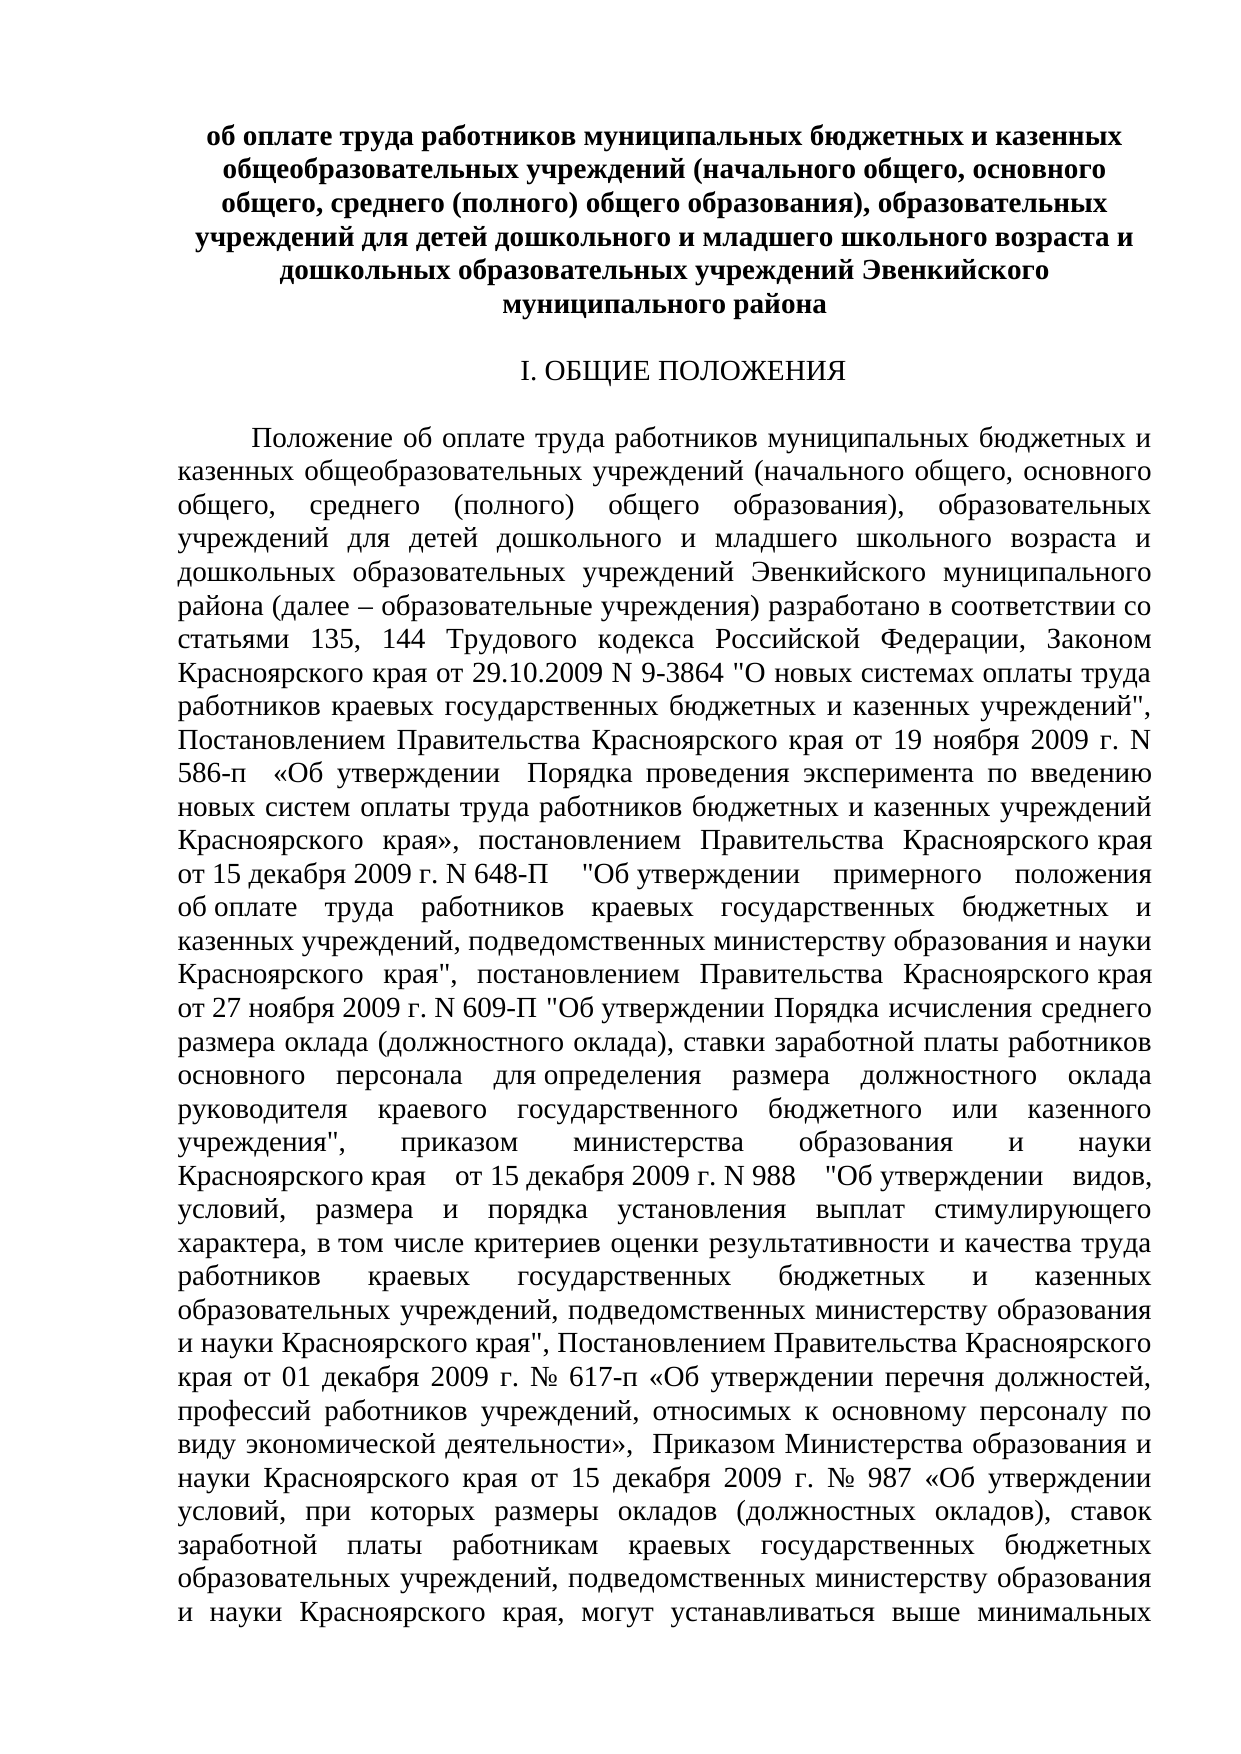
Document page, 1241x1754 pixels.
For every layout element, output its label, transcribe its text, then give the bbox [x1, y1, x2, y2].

text об оплате труда работников муниципальных бюджетных и казенных общеобразовательных учреждений (начального общего, основного общего, среднего (полного) общего образования), образовательных учреждений для детей дошкольного и младшего школьного возраста и дошкольных образовательных учреждений Эвенкийского муниципального района [177, 118, 1152, 319]
text I. ОБЩИЕ ПОЛОЖЕНИЯ [215, 353, 1152, 386]
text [177, 420, 1152, 1627]
